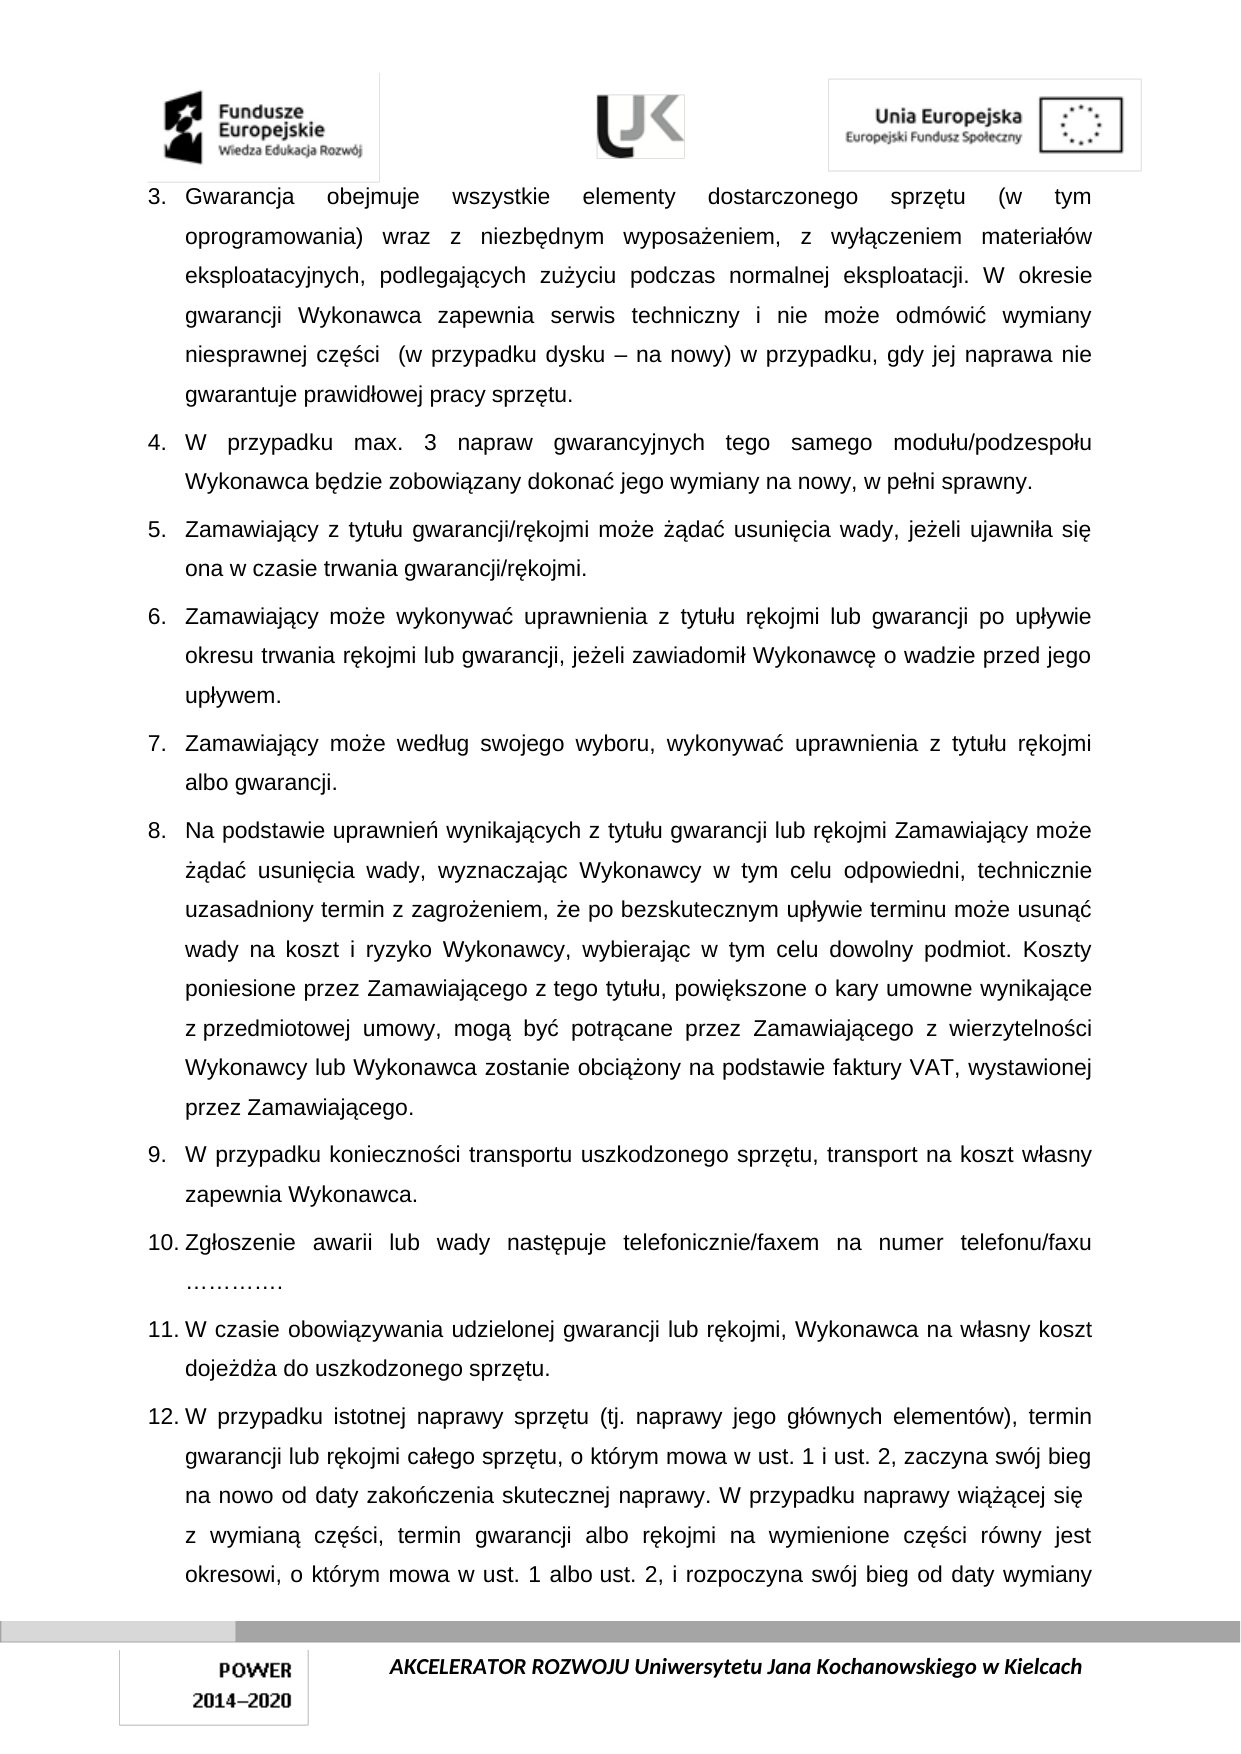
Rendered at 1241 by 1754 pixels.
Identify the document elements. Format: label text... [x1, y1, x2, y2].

list W przypadku max. 3 napraw gwarancyjnych tego samego modułu/podzespołu Wykonawca będzie zobowiązany dokonać jego wymiany na nowy, w pełni sprawny. [148, 428, 1092, 494]
list Zamawiający z tytułu gwarancji/rękojmi może żądać usunięcia wady, jeżeli ujawniła się ona w czasie trwania gwarancji/rękojmi. [148, 516, 1092, 582]
picture [147, 73, 1143, 184]
list Zamawiający może według swojego wyboru, wykonywać uprawnienia z tytułu rękojmi albo gwarancji. [148, 730, 1092, 796]
list Na podstawie uprawnień wynikających z tytułu gwarancji lub rękojmi Zamawiający może żądać usunięcia wady, wyznaczając Wykonawcy w tym celu odpowiedni, technicznie uzasadniony termin z zagrożeniem, że po bezskutecznym upływie terminu może usunąć wady na koszt i ryzyko Wykonawcy, wybierając w tym celu dowolny podmiot. Koszty poniesione przez Zamawiającego z tego tytułu, powiększone o kary umowne wynikające z przedmiotowej umowy, mogą być potrącane przez Zamawiającego z wierzytelności Wykonawcy lub Wykonawca zostanie obciążony na podstawie faktury VAT, wystawionej przez Zamawiającego. [148, 817, 1092, 1120]
picture [118, 1650, 310, 1727]
list Gwarancja obejmuje wszystkie elementy dostarczonego sprzętu (w tym oprogramowania) wraz z niezbędnym wyposażeniem, z wyłączeniem materiałów eksploatacyjnych, podlegających zużyciu podczas normalnej eksploatacji. W okresie gwarancji Wykonawca zapewnia serwis techniczny i nie może odmówić wymiany niesprawnej części (w przypadku dysku – na nowy) w przypadku, gdy jej naprawa nie gwarantuje prawidłowej pracy sprzętu. [148, 184, 1092, 407]
list W przypadku konieczności transportu uszkodzonego sprzętu, transport na koszt własny zapewnia Wykonawca. [148, 1141, 1092, 1207]
list Zamawiający może wykonywać uprawnienia z tytułu rękojmi lub gwarancji po upływie okresu trwania rękojmi lub gwarancji, jeżeli zawiadomił Wykonawcę o wadzie przed jego upływem. [148, 603, 1092, 708]
list Zgłoszenie awarii lub wady następuje telefonicznie/faxem na numer telefonu/faxu …………. [148, 1228, 1092, 1294]
picture [0, 1621, 1241, 1644]
list W czasie obowiązywania udzielonej gwarancji lub rękojmi, Wykonawca na własny koszt dojeżdża do uszkodzonego sprzętu. [148, 1316, 1092, 1382]
